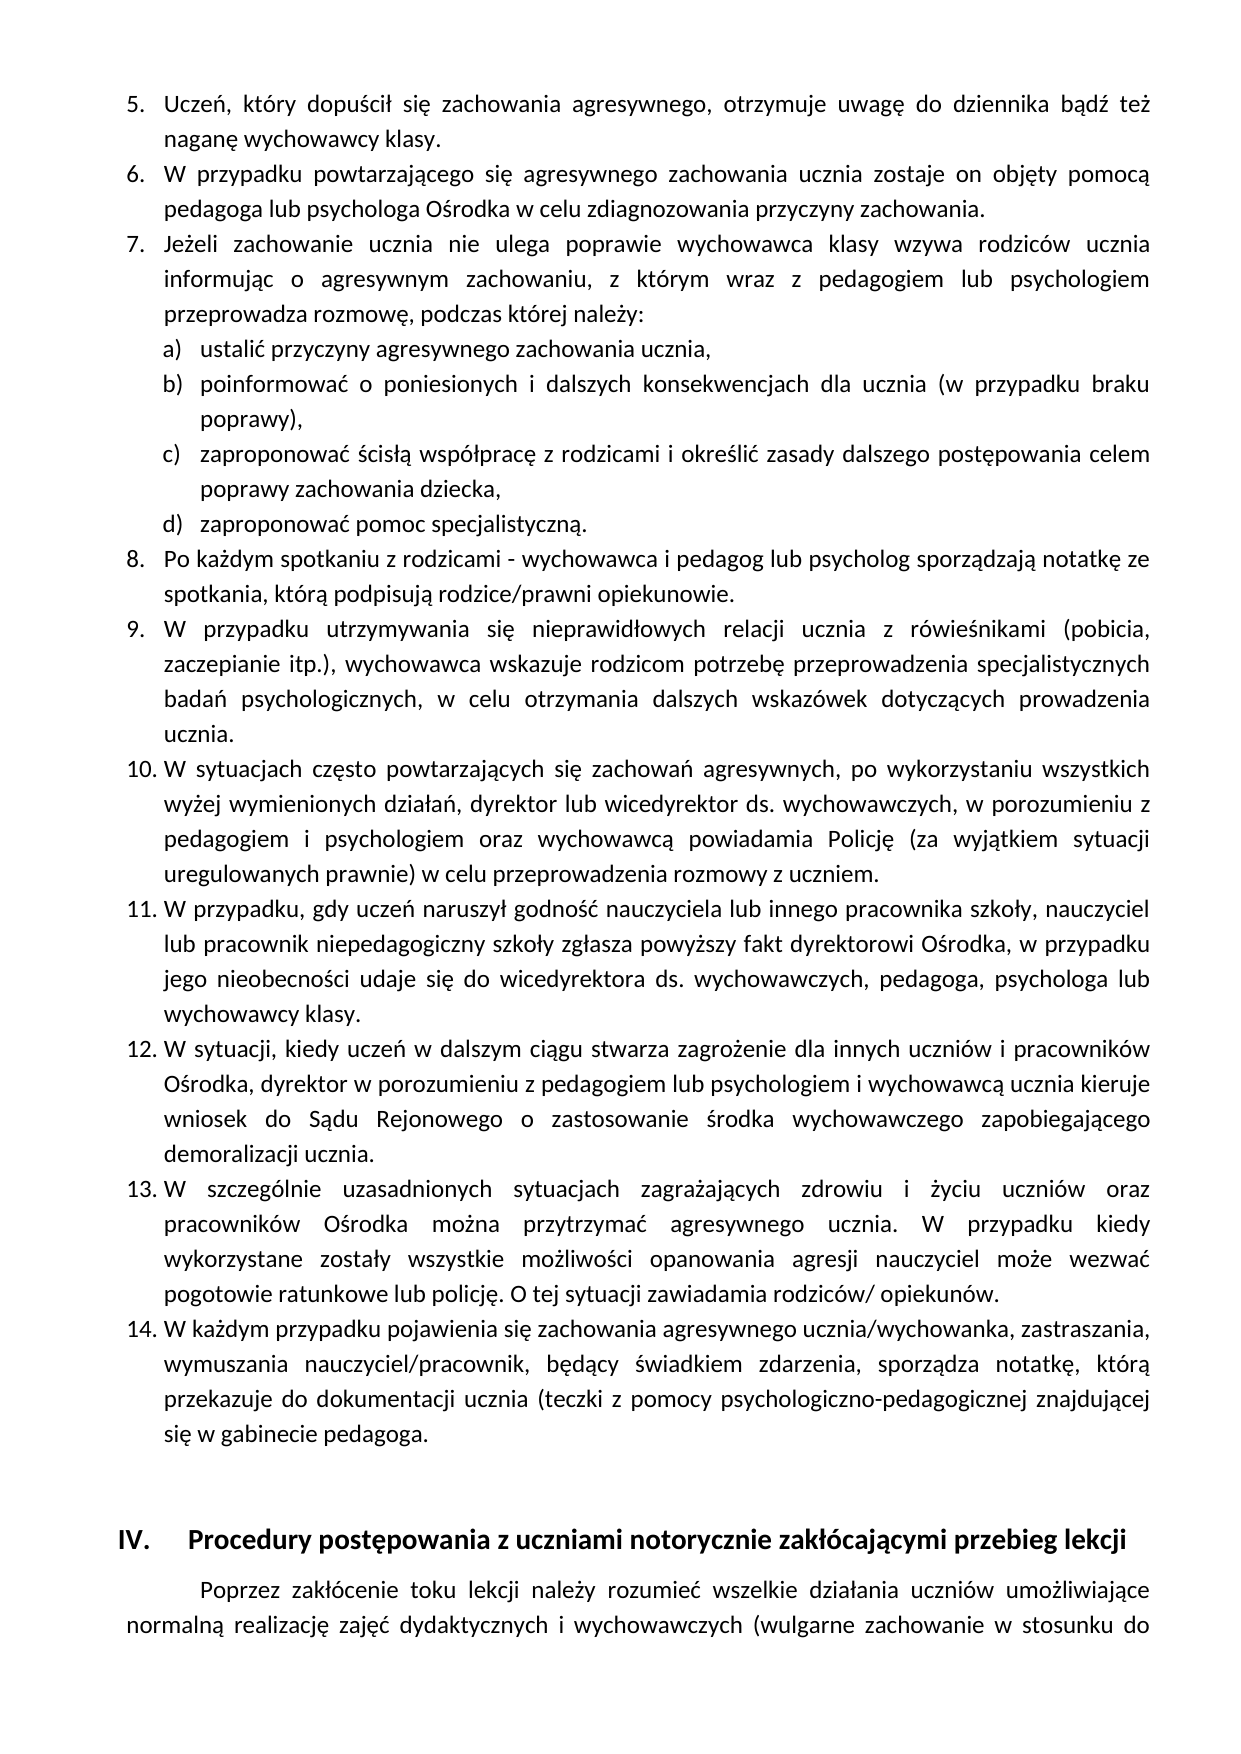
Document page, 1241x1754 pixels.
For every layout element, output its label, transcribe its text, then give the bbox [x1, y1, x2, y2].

list Jeżeli zachowanie ucznia nie ulega poprawie wychowawca klasy wzywa rodziców ucznia informując o agresywnym zachowaniu, z którym wraz z pedagogiem lub psychologiem przeprowadza rozmowę, podczas której należy: [126, 229, 1152, 329]
list W przypadku, gdy uczeń naruszył godność nauczyciela lub innego pracownika szkoły, nauczyciel lub pracownik niepedagogiczny szkoły zgłasza powyższy fakt dyrektorowi Ośrodka, w przypadku jego nieobecności udaje się do wicedyrektora ds. wychowawczych, pedagoga, psychologa lub wychowawcy klasy. [126, 894, 1152, 1029]
list Po każdym spotkaniu z rodzicami - wychowawca i pedagog lub psycholog sporządzają notatkę ze spotkania, którą podpisują rodzice/prawni opiekunowie. [126, 544, 1152, 609]
list W sytuacji, kiedy uczeń w dalszym ciągu stwarza zagrożenie dla innych uczniów i pracowników Ośrodka, dyrektor w porozumieniu z pedagogiem lub psychologiem i wychowawcą ucznia kieruje wniosek do Sądu Rejonowego o zastosowanie środka wychowawczego zapobiegającego demoralizacji ucznia. [126, 1034, 1152, 1169]
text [126, 1574, 1152, 1640]
list W przypadku powtarzającego się agresywnego zachowania ucznia zostaje on objęty pomocą pedagoga lub psychologa Ośrodka w celu zdiagnozowania przyczyny zachowania. [126, 159, 1152, 224]
list W każdym przypadku pojawienia się zachowania agresywnego ucznia/wychowanka, zastraszania, wymuszania nauczyciel/pracownik, będący świadkiem zdarzenia, sporządza notatkę, którą przekazuje do dokumentacji ucznia (teczki z pomocy psychologiczno-pedagogicznej znajdującej się w gabinecie pedagoga. [126, 1314, 1152, 1449]
list ustalić przyczyny agresywnego zachowania ucznia, [162, 334, 1152, 364]
list Procedury postępowania z uczniami notorycznie zakłócającymi przebieg lekcji [126, 1521, 1152, 1556]
list Uczeń, który dopuścił się zachowania agresywnego, otrzymuje uwagę do dziennika bądź też naganę wychowawcy klasy. [126, 89, 1152, 154]
list W szczególnie uzasadnionych sytuacjach zagrażających zdrowiu i życiu uczniów oraz pracowników Ośrodka można przytrzymać agresywnego ucznia. W przypadku kiedy wykorzystane zostały wszystkie możliwości opanowania agresji nauczyciel może wezwać pogotowie ratunkowe lub policję. O tej sytuacji zawiadamia rodziców/ opiekunów. [126, 1174, 1152, 1309]
list W przypadku utrzymywania się nieprawidłowych relacji ucznia z rówieśnikami (pobicia, zaczepianie itp.), wychowawca wskazuje rodzicom potrzebę przeprowadzenia specjalistycznych badań psychologicznych, w celu otrzymania dalszych wskazówek dotyczących prowadzenia ucznia. [126, 614, 1152, 749]
list zaproponować ścisłą współpracę z rodzicami i określić zasady dalszego postępowania celem poprawy zachowania dziecka, [162, 439, 1152, 504]
list zaproponować pomoc specjalistyczną. [162, 509, 1152, 539]
list poinformować o poniesionych i dalszych konsekwencjach dla ucznia (w przypadku braku poprawy), [162, 369, 1152, 434]
list W sytuacjach często powtarzających się zachowań agresywnych, po wykorzystaniu wszystkich wyżej wymienionych działań, dyrektor lub wicedyrektor ds. wychowawczych, w porozumieniu z pedagogiem i psychologiem oraz wychowawcą powiadamia Policję (za wyjątkiem sytuacji uregulowanych prawnie) w celu przeprowadzenia rozmowy z uczniem. [126, 754, 1152, 889]
